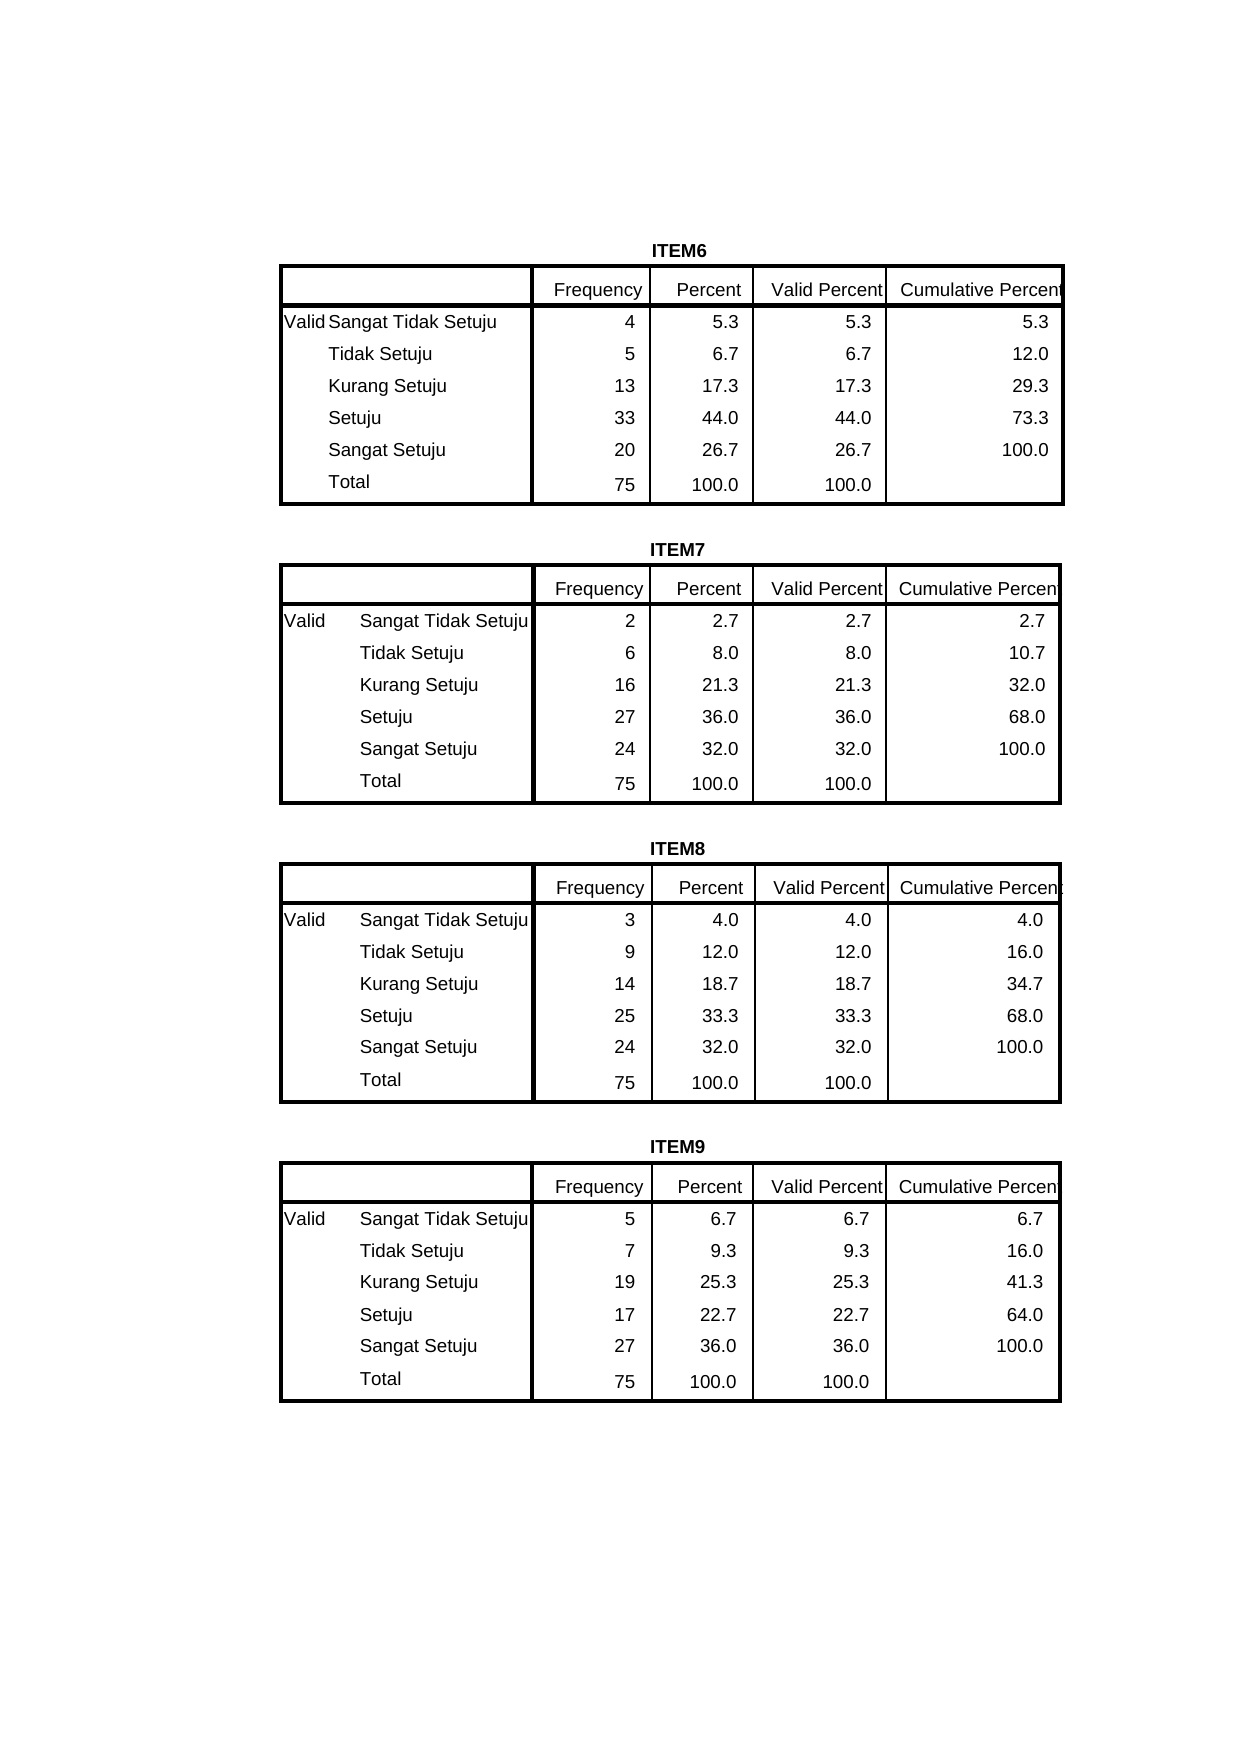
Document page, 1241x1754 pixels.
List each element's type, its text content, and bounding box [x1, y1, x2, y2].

table_cell Valid Percent [756, 866, 887, 901]
table_header ITEM6 [281, 236, 1063, 264]
table_cell Percent [653, 1165, 752, 1200]
table_cell Tidak Setuju [356, 634, 531, 666]
table_cell 100.0 [756, 1061, 887, 1100]
table_cell Percent [651, 268, 752, 303]
table_cell 100.0 [653, 1360, 752, 1399]
table_cell Cumulative Percent [889, 866, 1058, 901]
table_cell 32.0 [754, 730, 885, 762]
table_cell Tidak Setuju [356, 933, 531, 965]
table_cell 8.0 [754, 634, 885, 666]
table_cell 75 [536, 1061, 651, 1100]
table_cell 75 [534, 1360, 651, 1399]
table_cell Percent [653, 866, 754, 901]
table_cell 9.3 [754, 1232, 885, 1264]
table_cell 100.0 [651, 762, 752, 801]
table_cell Frequency [536, 567, 649, 602]
table_cell 4.0 [889, 905, 1058, 933]
table_cell 13 [534, 367, 649, 399]
table_cell 8.0 [651, 634, 752, 666]
table_cell 14 [536, 965, 651, 997]
table_cell 64.0 [887, 1296, 1058, 1328]
table_cell 41.3 [887, 1264, 1058, 1296]
table_cell 5.3 [887, 308, 1061, 335]
table_cell Kurang Setuju [325, 367, 530, 399]
table_cell Total [325, 463, 530, 502]
table_cell Valid [283, 1204, 356, 1399]
table_cell 12.0 [653, 933, 754, 965]
table_cell 33 [534, 399, 649, 431]
table_cell 26.7 [651, 431, 752, 463]
table_cell 4.0 [653, 905, 754, 933]
table_cell Percent [651, 567, 752, 602]
table_cell Kurang Setuju [356, 1264, 530, 1296]
table_cell 21.3 [651, 666, 752, 698]
table_header ITEM9 [281, 1133, 1060, 1161]
table_cell Setuju [356, 698, 531, 730]
table_cell 6.7 [754, 1204, 885, 1232]
table_cell 100.0 [754, 1360, 885, 1399]
table_cell 2 [536, 606, 649, 634]
table_cell 27 [534, 1328, 651, 1360]
table_cell 5.3 [754, 308, 885, 335]
table_cell Total [356, 1360, 530, 1399]
table_cell [283, 1165, 356, 1200]
table_cell 100.0 [887, 1328, 1058, 1360]
table_cell Cumulative Percent [887, 567, 1058, 602]
table_cell 32.0 [887, 666, 1058, 698]
table_cell 44.0 [754, 399, 885, 431]
table_cell 6.7 [653, 1204, 752, 1232]
table_cell 3 [536, 905, 651, 933]
table_cell Frequency [534, 268, 649, 303]
table_cell [283, 268, 325, 303]
table_cell 22.7 [754, 1296, 885, 1328]
table_cell Valid [283, 308, 325, 502]
table_cell [283, 866, 356, 901]
table_cell 36.0 [754, 698, 885, 730]
table_cell 33.3 [756, 997, 887, 1029]
table_cell 2.7 [651, 606, 752, 634]
table_cell Frequency [536, 866, 651, 901]
table_cell Tidak Setuju [356, 1232, 530, 1264]
table_cell 6.7 [754, 335, 885, 367]
table_cell 2.7 [754, 606, 885, 634]
table_cell 32.0 [653, 1029, 754, 1061]
table_cell 32.0 [756, 1029, 887, 1061]
table_cell Sangat Tidak Setuju [356, 606, 531, 634]
table_cell 26.7 [754, 431, 885, 463]
table_cell 100.0 [887, 730, 1058, 762]
table_cell 16 [536, 666, 649, 698]
table_cell 100.0 [889, 1029, 1058, 1061]
table_cell 19 [534, 1264, 651, 1296]
table_cell 5 [534, 335, 649, 367]
table_cell 68.0 [889, 997, 1058, 1029]
table_cell 36.0 [653, 1328, 752, 1360]
table_cell 24 [536, 1029, 651, 1061]
table_cell 4.0 [756, 905, 887, 933]
table_cell Sangat Setuju [356, 730, 531, 762]
table_header ITEM8 [281, 834, 1060, 862]
table_cell 4 [534, 308, 649, 335]
table_cell 18.7 [653, 965, 754, 997]
table_cell Sangat Setuju [325, 431, 530, 463]
table_header ITEM7 [281, 535, 1060, 563]
table_cell Frequency [534, 1165, 651, 1200]
table_cell Sangat Tidak Setuju [356, 1204, 530, 1232]
table_cell [356, 1165, 530, 1200]
table_cell 16.0 [889, 933, 1058, 965]
table_cell 24 [536, 730, 649, 762]
table_cell 9 [536, 933, 651, 965]
table_cell 6.7 [651, 335, 752, 367]
table_cell 25.3 [754, 1264, 885, 1296]
table_cell Valid Percent [754, 1165, 885, 1200]
table_cell Setuju [356, 1296, 530, 1328]
table_cell 68.0 [887, 698, 1058, 730]
table_cell Valid [283, 905, 356, 1100]
table_cell Sangat Setuju [356, 1328, 530, 1360]
table_cell Valid [283, 606, 356, 801]
table_cell 36.0 [754, 1328, 885, 1360]
table_cell 2.7 [887, 606, 1058, 634]
table_cell 36.0 [651, 698, 752, 730]
table_cell Cumulative Percent [887, 268, 1061, 303]
table_cell Kurang Setuju [356, 965, 531, 997]
table_cell 10.7 [887, 634, 1058, 666]
table_cell 17.3 [754, 367, 885, 399]
table_cell 100.0 [754, 463, 885, 502]
table_cell 32.0 [651, 730, 752, 762]
table_cell Total [356, 1061, 531, 1100]
table_cell 9.3 [653, 1232, 752, 1264]
table_cell [283, 567, 356, 602]
table_cell 17.3 [651, 367, 752, 399]
table_cell 29.3 [887, 367, 1061, 399]
table_cell 18.7 [756, 965, 887, 997]
table_cell 25 [536, 997, 651, 1029]
table_cell 100.0 [887, 431, 1061, 463]
table_cell 7 [534, 1232, 651, 1264]
table_cell [889, 1061, 1058, 1100]
table_cell 27 [536, 698, 649, 730]
table_cell Total [356, 762, 531, 801]
table_cell Cumulative Percent [887, 1165, 1058, 1200]
table_cell 34.7 [889, 965, 1058, 997]
table_cell Setuju [325, 399, 530, 431]
table_cell Valid Percent [754, 567, 885, 602]
table_cell 100.0 [754, 762, 885, 801]
table_cell 17 [534, 1296, 651, 1328]
table_cell [887, 463, 1061, 502]
table_cell [887, 762, 1058, 801]
table_cell 16.0 [887, 1232, 1058, 1264]
table_cell 6 [536, 634, 649, 666]
table_cell 100.0 [653, 1061, 754, 1100]
table_cell 21.3 [754, 666, 885, 698]
table_cell 100.0 [651, 463, 752, 502]
table_cell Kurang Setuju [356, 666, 531, 698]
table_cell 44.0 [651, 399, 752, 431]
table_cell 6.7 [887, 1204, 1058, 1232]
table_cell Tidak Setuju [325, 335, 530, 367]
table_cell 20 [534, 431, 649, 463]
table_cell 33.3 [653, 997, 754, 1029]
table_cell 25.3 [653, 1264, 752, 1296]
table_cell Valid Percent [754, 268, 885, 303]
table_cell 12.0 [756, 933, 887, 965]
table_cell 75 [536, 762, 649, 801]
table_cell 5.3 [651, 308, 752, 335]
table_cell 75 [534, 463, 649, 502]
table_cell 5 [534, 1204, 651, 1232]
table_cell [887, 1360, 1058, 1399]
table_cell Sangat Setuju [356, 1029, 531, 1061]
table_cell Sangat Tidak Setuju [356, 905, 531, 933]
table_cell [356, 567, 531, 602]
table_cell 22.7 [653, 1296, 752, 1328]
table_cell Sangat Tidak Setuju [325, 308, 530, 335]
table_cell Setuju [356, 997, 531, 1029]
table_cell [325, 268, 530, 303]
table_cell 73.3 [887, 399, 1061, 431]
table_cell 12.0 [887, 335, 1061, 367]
table_cell [356, 866, 531, 901]
